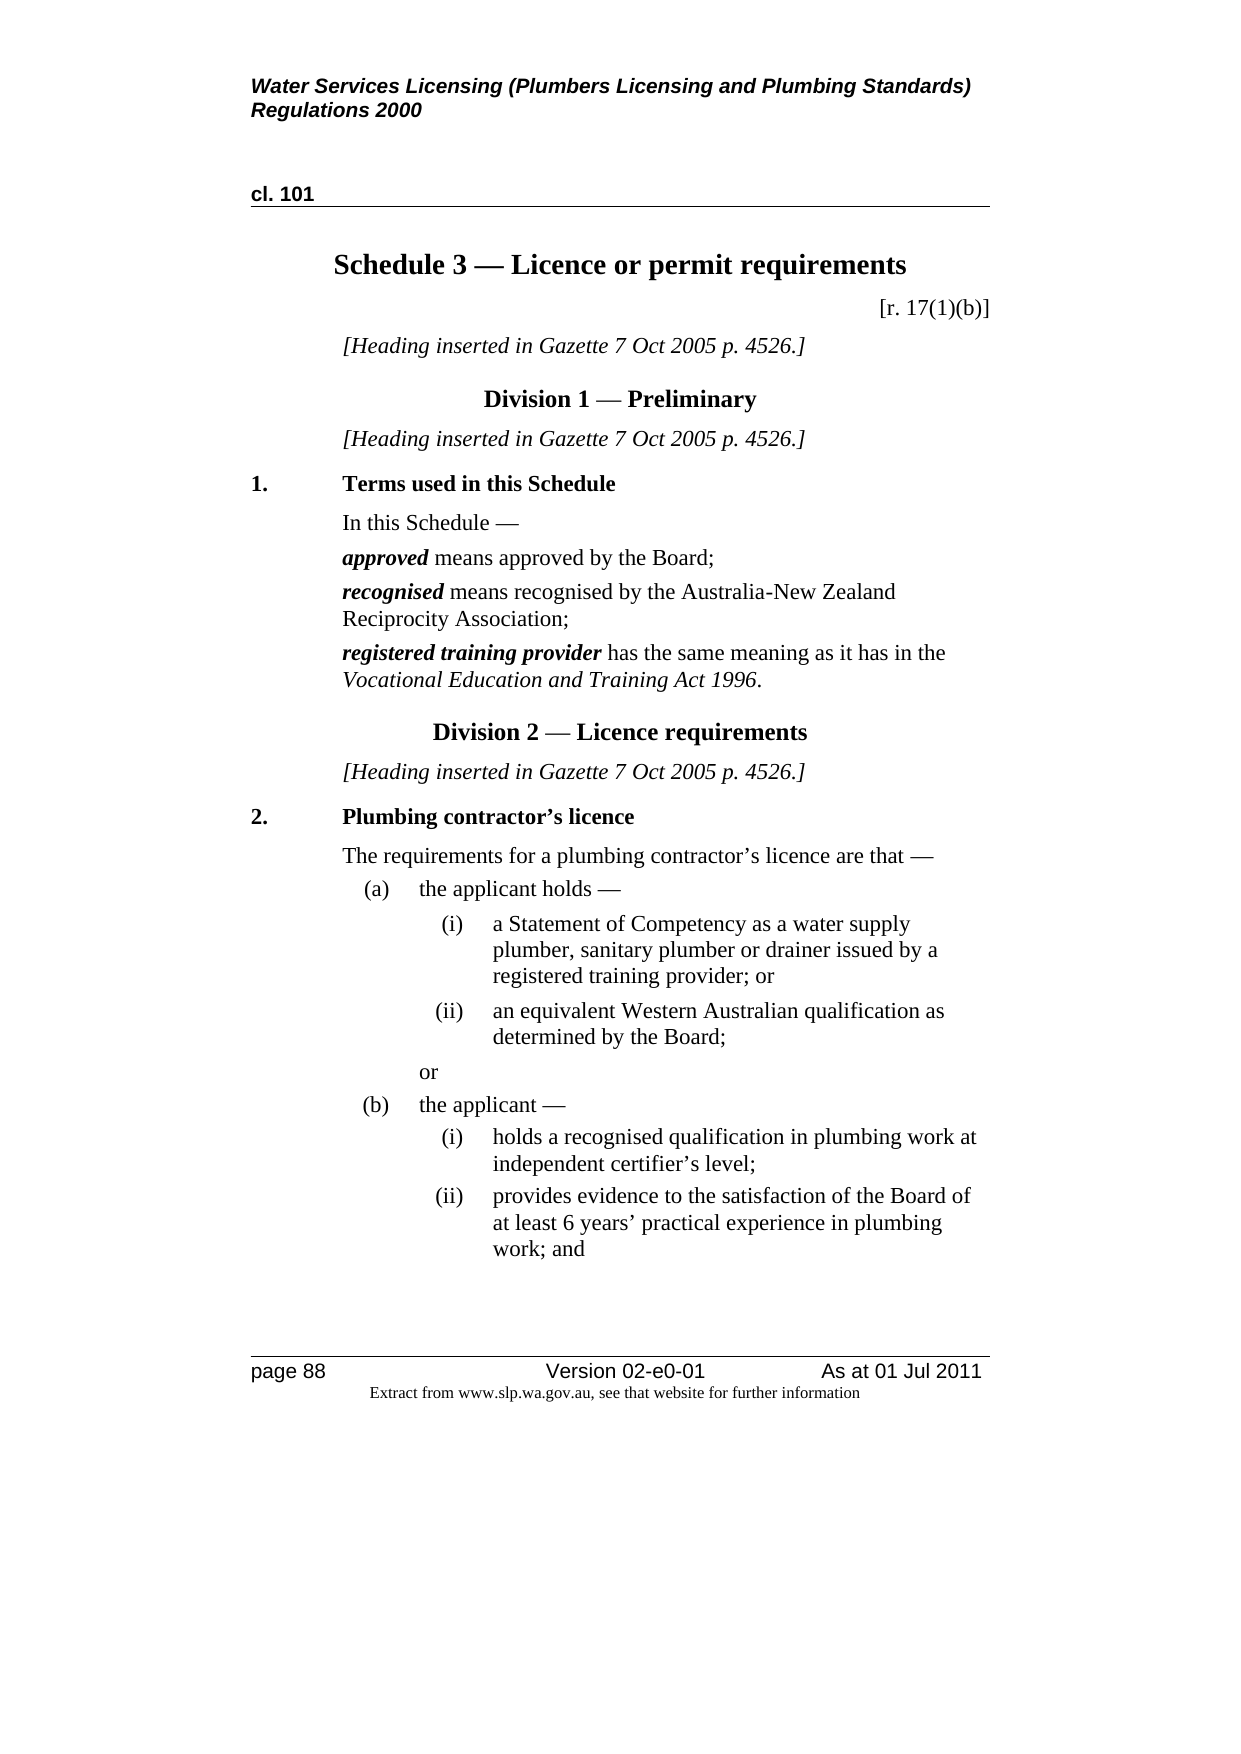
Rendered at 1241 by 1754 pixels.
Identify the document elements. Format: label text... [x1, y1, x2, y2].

subtitle Schedule 3 — Licence or permit requirements [251, 247, 990, 281]
subtitle Division 2 — Licence requirements [251, 717, 990, 746]
text (ii) an equivalent Western Australian qualification as determined by the Board; [251, 997, 990, 1050]
text The requirements for a plumbing contractor’s licence are that — [251, 842, 990, 869]
text In this Schedule — [251, 509, 990, 535]
text (i) a Statement of Competency as a water supply plumber, sanitary plumber or drainer issued by a registered training provider; or [251, 909, 990, 989]
text approved means approved by the Board; [251, 544, 990, 570]
subtitle 1. Terms used in this Schedule [251, 470, 990, 496]
subtitle Division 1 — Preliminary [251, 384, 990, 412]
subtitle [Heading inserted in Gazette 7 Oct 2005 p. 4526.] [251, 758, 990, 785]
text [r. 17(1)(b)] [251, 293, 990, 320]
subtitle [Heading inserted in Gazette 7 Oct 2005 p. 4526.] [251, 332, 990, 359]
text (a) the applicant holds — [251, 875, 990, 901]
text (i) holds a recognised qualification in plumbing work at independent certifier’s level; [251, 1123, 990, 1176]
text (ii) provides evidence to the satisfaction of the Board of at least 6 years’ practical experience in plumbing work; and [251, 1182, 990, 1261]
text recognised means recognised by the Australia-New Zealand Reciprocity Association; [251, 578, 990, 631]
text or [251, 1058, 990, 1084]
text registered training provider has the same meaning as it has in the Vocational Education and Training Act 1996. [251, 639, 990, 692]
subtitle [Heading inserted in Gazette 7 Oct 2005 p. 4526.] [251, 425, 990, 451]
subtitle 2. Plumbing contractor’s licence [251, 803, 990, 830]
text (b) the applicant — [251, 1091, 990, 1117]
